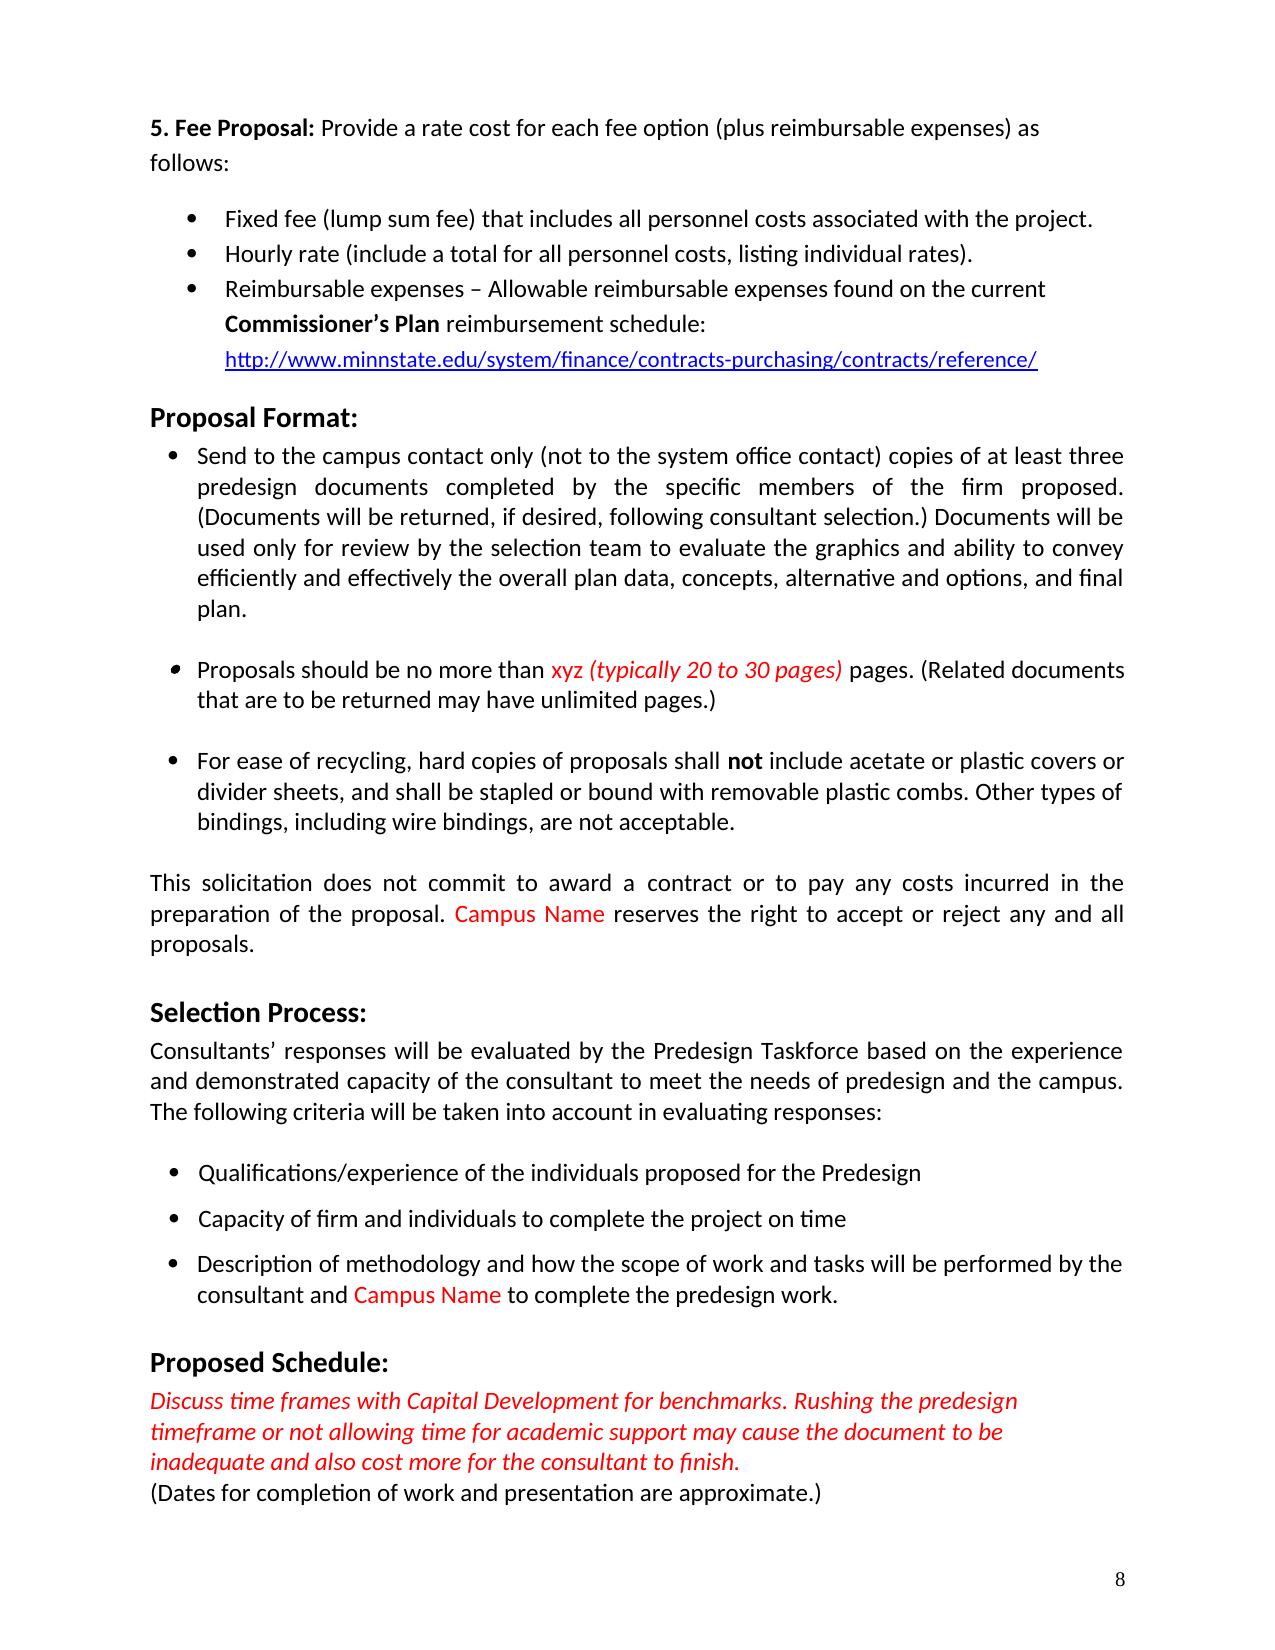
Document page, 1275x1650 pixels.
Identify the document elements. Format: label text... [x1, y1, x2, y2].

text Discuss time frames with Capital Development for benchmarks. Rushing the predesign timeframe or not allowing time for academic support may cause the document to be inadequate and also cost more for the consultant to finish. [150, 1385, 1125, 1477]
list Reimbursable expenses – Allowable reimbursable expenses found on the current Commissioner’s Plan reimbursement schedule: http://www.minnstate.edu/system/finance/contracts-purchasing/contracts/reference/ [187, 273, 1125, 374]
list Capacity of firm and individuals to complete the project on time [169, 1203, 1125, 1233]
list Send to the campus contact only (not to the system office contact) copies of at least three predesign documents completed by the specific members of the firm proposed. (Documents will be returned, if desired, following consultant selection.) Documents will be used only for review by the selection team to evaluate the graphics and ability to convey efficiently and effectively the overall plan data, concepts, alternative and options, and final plan. [169, 440, 1125, 623]
text Consultants’ responses will be evaluated by the Predesign Taskforce based on the experience and demonstrated capacity of the consultant to meet the needs of predesign and the campus. The following criteria will be taken into account in evaluating responses: [150, 1035, 1125, 1126]
text 5. Fee Proposal: Provide a rate cost for each fee option (plus reimbursable expenses) as follows: [150, 112, 1125, 178]
text Selection Process: [150, 994, 1125, 1029]
list For ease of recycling, hard copies of proposals shall not include acetate or plastic covers or divider sheets, and shall be stapled or bound with removable plastic combs. Other types of bindings, including wire bindings, are not acceptable. [169, 745, 1125, 837]
list Fixed fee (lump sum fee) that includes all personnel costs associated with the project. [187, 203, 1125, 234]
text (Dates for completion of work and presentation are approximate.) [150, 1477, 1125, 1507]
list Description of methodology and how the scope of work and tasks will be performed by the consultant and Campus Name to complete the predesign work. [169, 1248, 1125, 1309]
list Proposals should be no more than xyz (typically 20 to 30 pages) pages. (Related documents that are to be returned may have unlimited pages.) [169, 654, 1125, 715]
list Qualifications/experience of the individuals proposed for the Predesign [169, 1157, 1125, 1187]
text This solicitation does not commit to award a contract or to pay any costs incurred in the preparation of the proposal. Campus Name reserves the right to accept or reject any and all proposals. [150, 867, 1125, 959]
list Hourly rate (include a total for all personnel costs, listing individual rates). [187, 238, 1125, 269]
text Proposal Format: [150, 399, 1125, 435]
text Proposed Schedule: [150, 1344, 1125, 1380]
